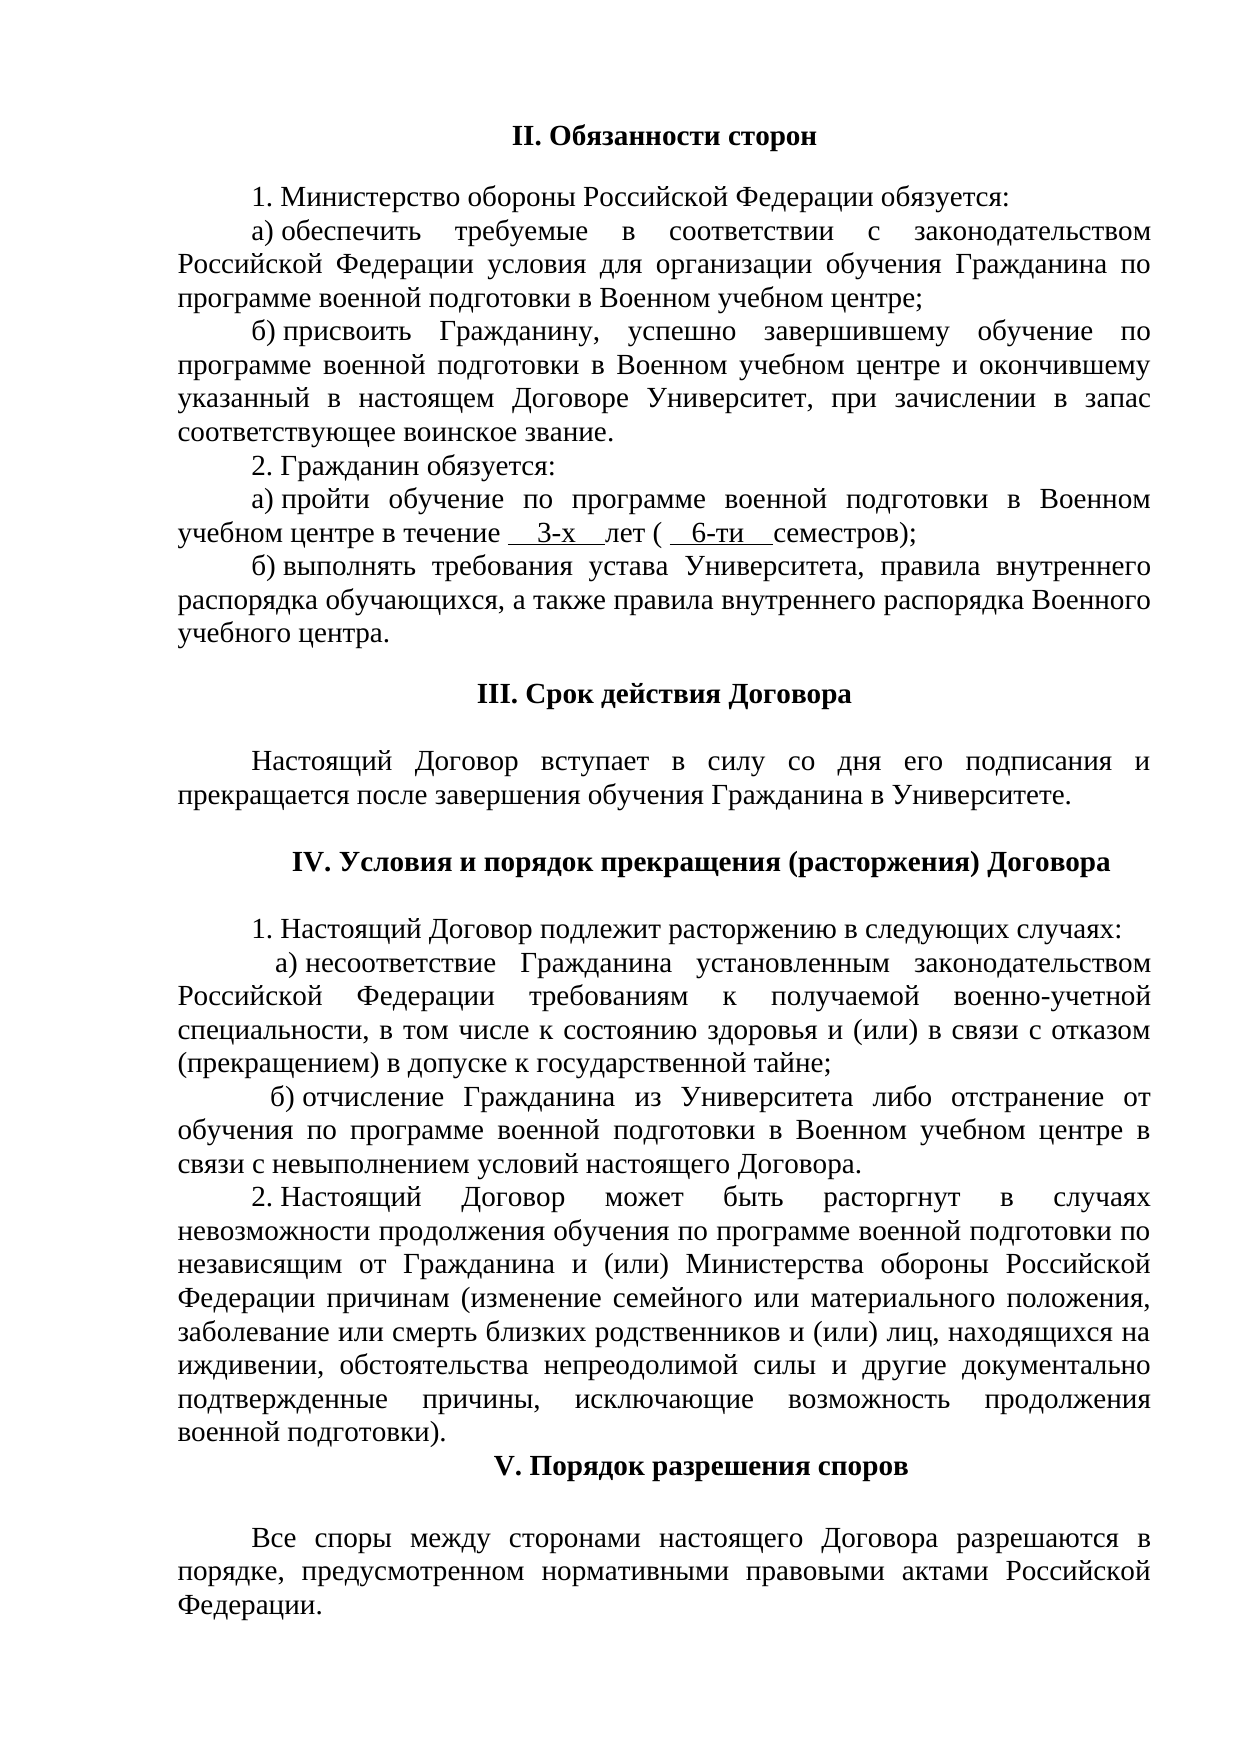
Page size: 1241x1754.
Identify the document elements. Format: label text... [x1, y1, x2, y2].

text б) присвоить Гражданину, успешно завершившему обучение по программе военной подготовки в Военном учебном центре и окончившему указанный в настоящем Договоре Университет, при зачислении в запас соответствующее воинское звание. [177, 313, 1152, 448]
text б) отчисление Гражданина из Университета либо отстранение от обучения по программе военной подготовки в Военном учебном центре в связи с невыполнением условий настоящего Договора. [177, 1079, 1152, 1179]
text а) пройти обучение по программе военной подготовки в Военном учебном центре в течение 3-х лет ( 6-ти семестров); [177, 481, 1152, 548]
text III. Срок действия Договора [177, 676, 1152, 710]
text IV. Условия и порядок прекращения (расторжения) Договора [177, 844, 1152, 878]
text 2. Гражданин обязуется: [177, 448, 1152, 481]
text V. Порядок разрешения споров [177, 1448, 1152, 1481]
text а) несоответствие Гражданина установленным законодательством Российской Федерации требованиям к получаемой военно-учетной специальности, в том числе к состоянию здоровья и (или) в связи с отказом (прекращением) в допуске к государственной тайне; [177, 945, 1152, 1079]
text Все споры между сторонами настоящего Договора разрешаются в порядке, предусмотренном нормативными правовыми актами Российской Федерации. [177, 1520, 1152, 1620]
text а) обеспечить требуемые в соответствии с законодательством Российской Федерации условия для организации обучения Гражданина по программе военной подготовки в Военном учебном центре; [177, 213, 1152, 313]
text б) выполнять требования устава Университета, правила внутреннего распорядка обучающихся, а также правила внутреннего распорядка Военного учебного центра. [177, 548, 1152, 649]
text II. Обязанности сторон [177, 118, 1152, 152]
text 2. Настоящий Договор может быть расторгнут в случаях невозможности продолжения обучения по программе военной подготовки по независящим от Гражданина и (или) Министерства обороны Российской Федерации причинам (изменение семейного или материального положения, заболевание или смерть близких родственников и (или) лиц, находящихся на иждивении, обстоятельства непреодолимой силы и другие документально подтвержденные причины, исключающие возможность продолжения военной подготовки). [177, 1179, 1152, 1448]
text 1. Министерство обороны Российской Федерации обязуется: [177, 179, 1152, 213]
text 1. Настоящий Договор подлежит расторжению в следующих случаях: [177, 911, 1152, 945]
text Настоящий Договор вступает в силу со дня его подписания и прекращается после завершения обучения Гражданина в Университете. [177, 743, 1152, 811]
